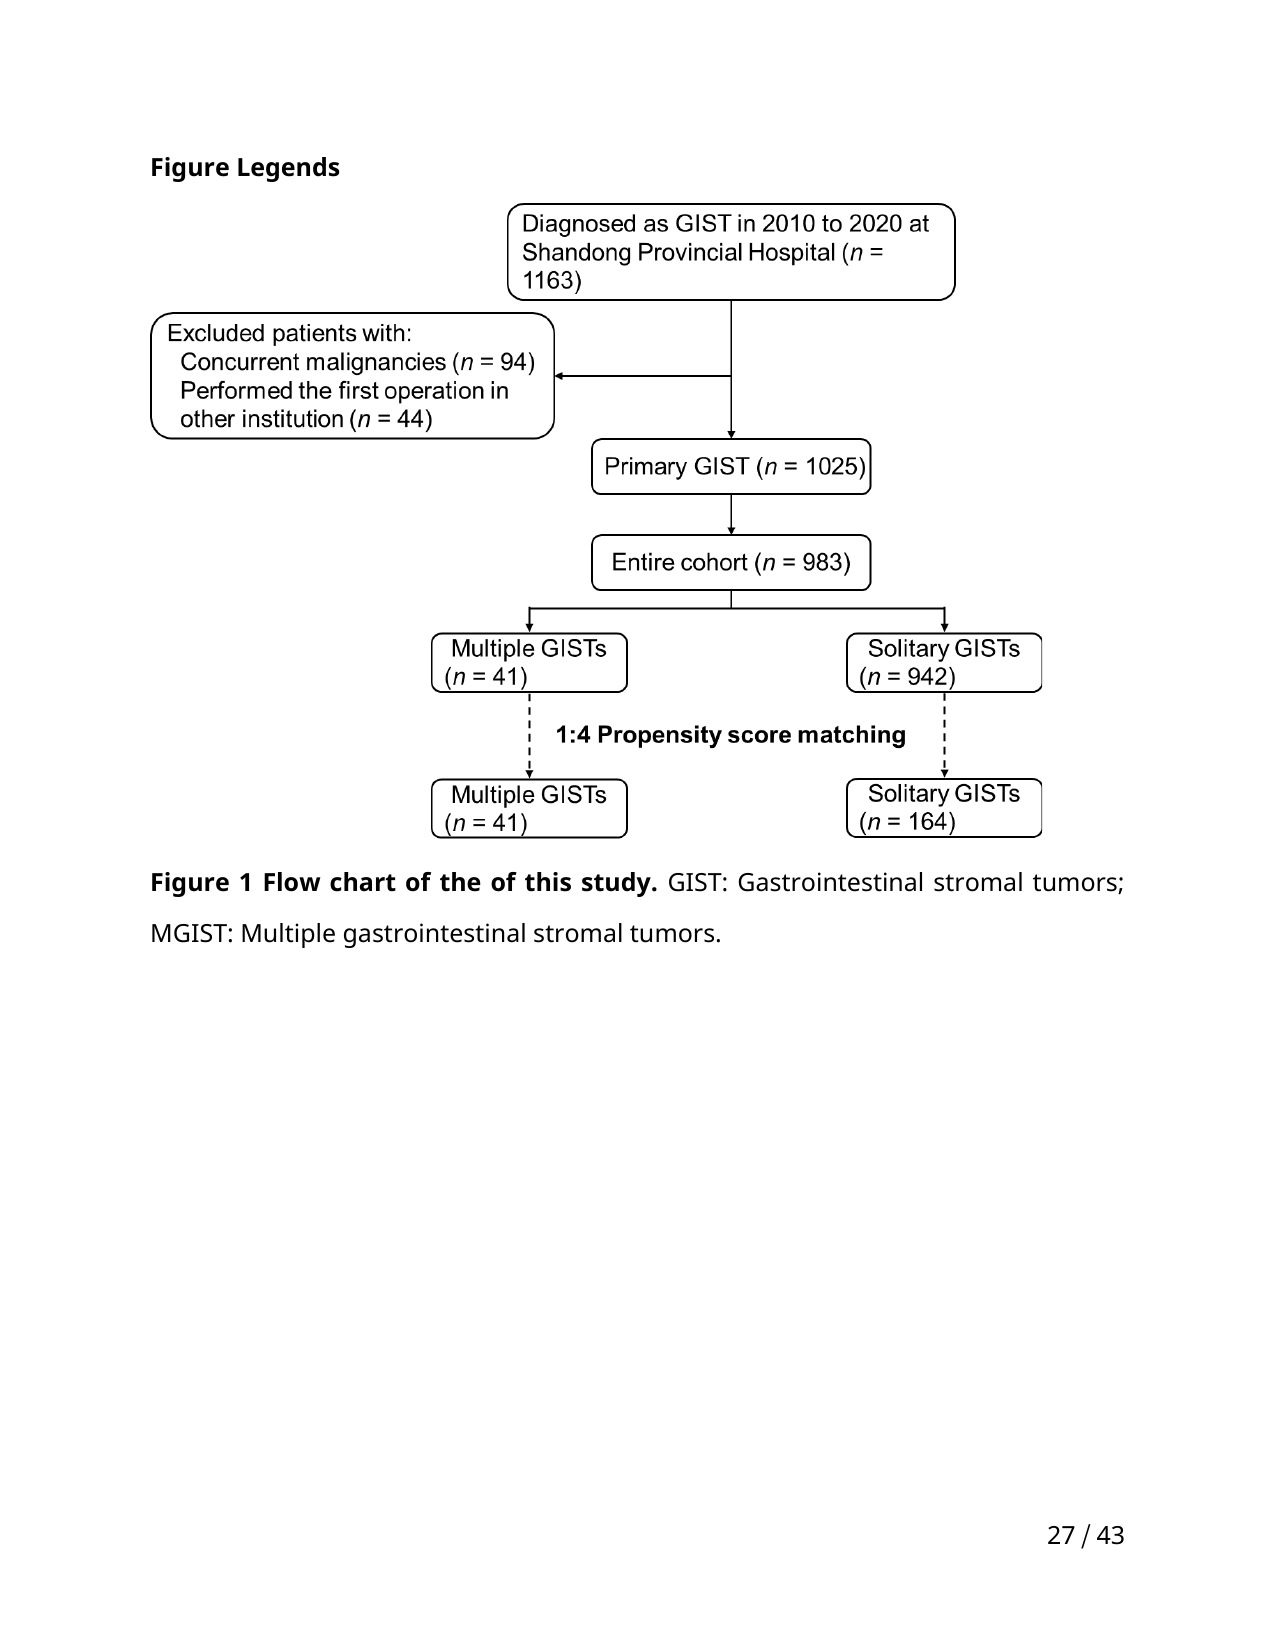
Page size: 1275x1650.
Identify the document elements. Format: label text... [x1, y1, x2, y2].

text Figure 1 Flow chart of the of this study. GIST: Gastrointestinal stromal tumors; MGIST: Multiple gastrointestinal stromal tumors. [150, 865, 1125, 950]
picture [150, 201, 1043, 851]
text Figure Legends [150, 150, 1125, 184]
